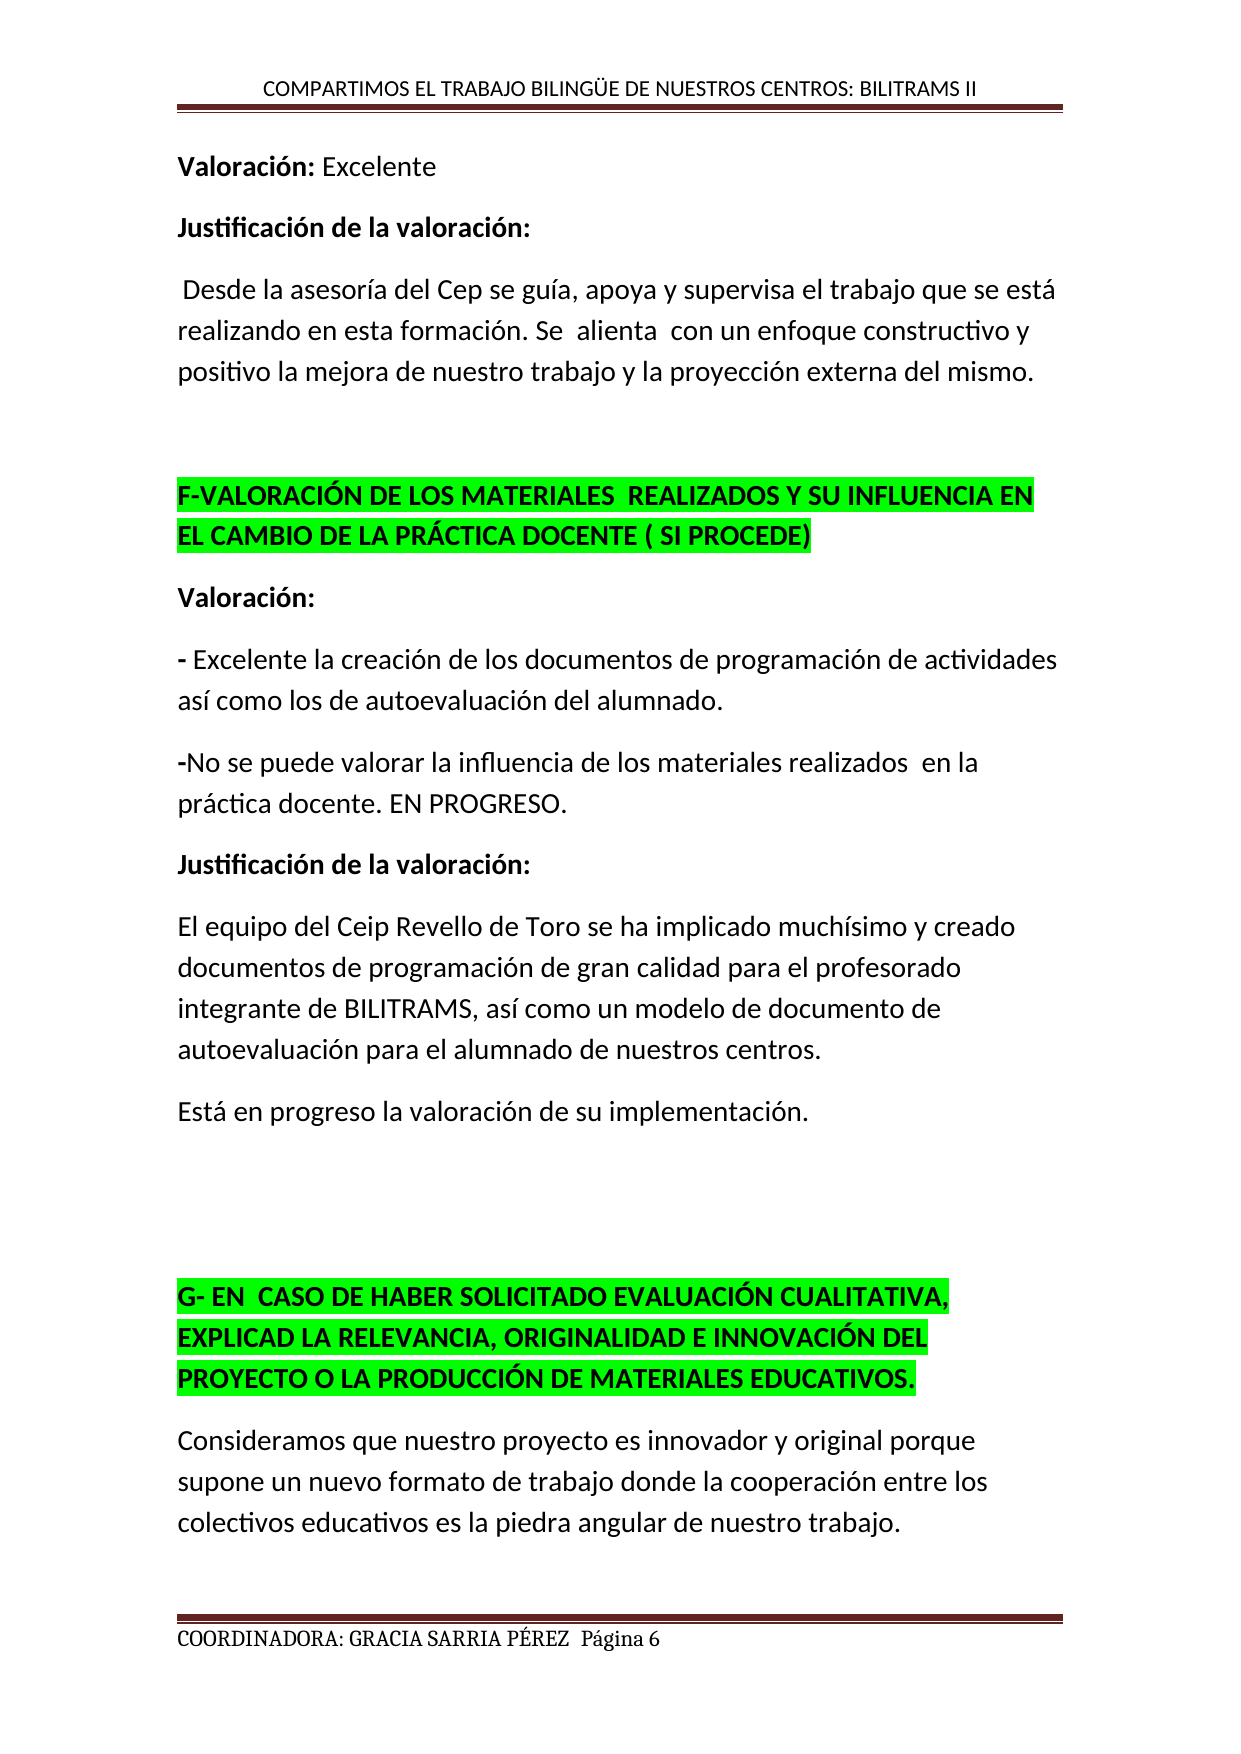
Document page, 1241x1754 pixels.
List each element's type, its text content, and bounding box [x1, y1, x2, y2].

text -No se puede valorar la influencia de los materiales realizados en la práctica docente. EN PROGRESO. [177, 744, 1063, 820]
text Está en progreso la valoración de su implementación. [177, 1093, 1063, 1128]
text Valoración: Excelente [177, 148, 1063, 183]
text F-VALORACIÓN DE LOS MATERIALES REALIZADOS Y SU INFLUENCIA EN EL CAMBIO DE LA PRÁCTICA DOCENTE ( SI PROCEDE) [177, 477, 1063, 553]
text G- EN CASO DE HABER SOLICITADO EVALUACIÓN CUALITATIVA, EXPLICAD LA RELEVANCIA, ORIGINALIDAD E INNOVACIÓN DEL PROYECTO O LA PRODUCCIÓN DE MATERIALES EDUCATIVOS. [177, 1278, 1063, 1396]
text Justificación de la valoración: [177, 846, 1063, 882]
text - Excelente la creación de los documentos de programación de actividades así como los de autoevaluación del alumnado. [177, 641, 1063, 718]
text El equipo del Ceip Revello de Toro se ha implicado muchísimo y creado documentos de programación de gran calidad para el profesorado integrante de BILITRAMS, así como un modelo de documento de autoevaluación para el alumnado de nuestros centros. [177, 908, 1063, 1067]
text Consideramos que nuestro proyecto es innovador y original porque supone un nuevo formato de trabajo donde la cooperación entre los colectivos educativos es la piedra angular de nuestro trabajo. [177, 1422, 1063, 1539]
text Valoración: [177, 579, 1063, 615]
text Justificación de la valoración: [177, 209, 1063, 245]
text Desde la asesoría del Cep se guía, apoya y supervisa el trabajo que se está realizando en esta formación. Se alienta con un enfoque constructivo y positivo la mejora de nuestro trabajo y la proyección externa del mismo. [177, 271, 1063, 389]
